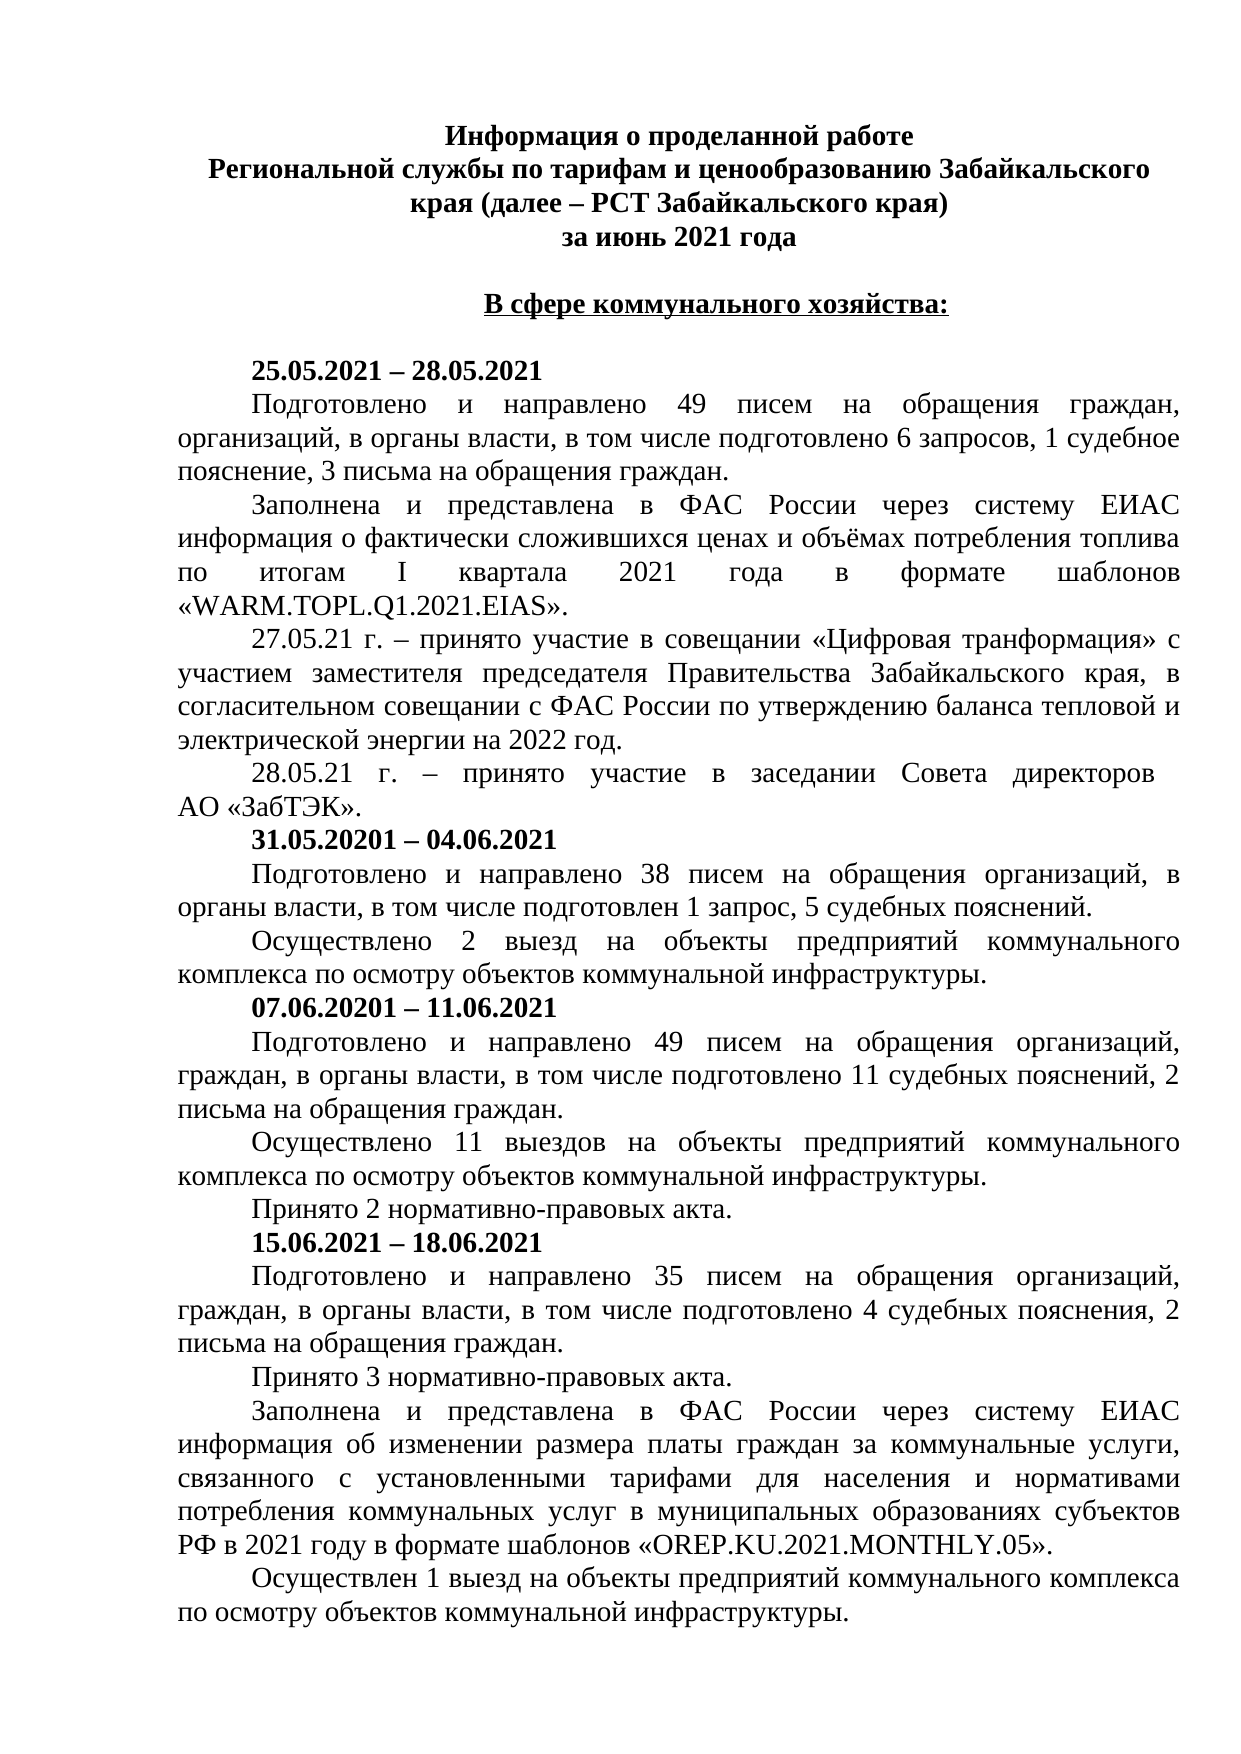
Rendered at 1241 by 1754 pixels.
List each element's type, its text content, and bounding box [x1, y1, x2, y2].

text Принято 2 нормативно-правовых акта. [177, 1191, 1181, 1225]
text Осуществлен 1 выезд на объекты предприятий коммунального комплекса по осмотру объектов коммунальной инфраструктуры. [177, 1560, 1181, 1627]
text Подготовлено и направлено 38 писем на обращения организаций, в органы власти, в том числе подготовлен 1 запрос, 5 судебных пояснений. [177, 856, 1181, 923]
text Подготовлено и направлено 35 писем на обращения организаций, граждан, в органы власти, в том числе подготовлено 4 судебных пояснения, 2 письма на обращения граждан. [177, 1258, 1181, 1359]
text Осуществлено 11 выездов на объекты предприятий коммунального комплекса по осмотру объектов коммунальной инфраструктуры. [177, 1124, 1181, 1191]
text 25.05.2021 – 28.05.2021 [177, 353, 1181, 386]
text Информация о проделанной работе [177, 118, 1181, 152]
text Осуществлено 2 выезд на объекты предприятий коммунального комплекса по осмотру объектов коммунальной инфраструктуры. [177, 923, 1181, 990]
text Принято 3 нормативно-правовых акта. [177, 1359, 1181, 1393]
text Региональной службы по тарифам и ценообразованию Забайкальского края (далее – РСТ Забайкальского края) [177, 152, 1181, 219]
text 07.06.20201 – 11.06.2021 [177, 990, 1181, 1024]
text 15.06.2021 – 18.06.2021 [177, 1225, 1181, 1258]
text Подготовлено и направлено 49 писем на обращения организаций, граждан, в органы власти, в том числе подготовлено 11 судебных пояснений, 2 письма на обращения граждан. [177, 1024, 1181, 1124]
text Подготовлено и направлено 49 писем на обращения граждан, организаций, в органы власти, в том числе подготовлено 6 запросов, 1 судебное пояснение, 3 письма на обращения граждан. [177, 386, 1181, 487]
text В сфере коммунального хозяйства: [177, 286, 1181, 319]
text Заполнена и представлена в ФАС России через систему ЕИАС информация об изменении размера платы граждан за коммунальные услуги, связанного с установленными тарифами для населения и нормативами потребления коммунальных услуг в муниципальных образованиях субъектов РФ в 2021 году в формате шаблонов «OREP.KU.2021.MONTHLY.05». [177, 1393, 1181, 1560]
text за июнь 2021 года [177, 219, 1181, 252]
text Заполнена и представлена в ФАС России через систему ЕИАС информация о фактически сложившихся ценах и объёмах потребления топлива по итогам I квартала 2021 года в формате шаблонов «WARM.TOPL.Q1.2021.EIAS». [177, 487, 1181, 621]
text 31.05.20201 – 04.06.2021 [177, 822, 1181, 856]
text 28.05.21 г. – принято участие в заседании Совета директоров АО «ЗабТЭК». [177, 755, 1181, 822]
text 27.05.21 г. – принято участие в совещании «Цифровая транформация» с участием заместителя председателя Правительства Забайкальского края, в согласительном совещании с ФАС России по утверждению баланса тепловой и электрической энергии на 2022 год. [177, 621, 1181, 755]
